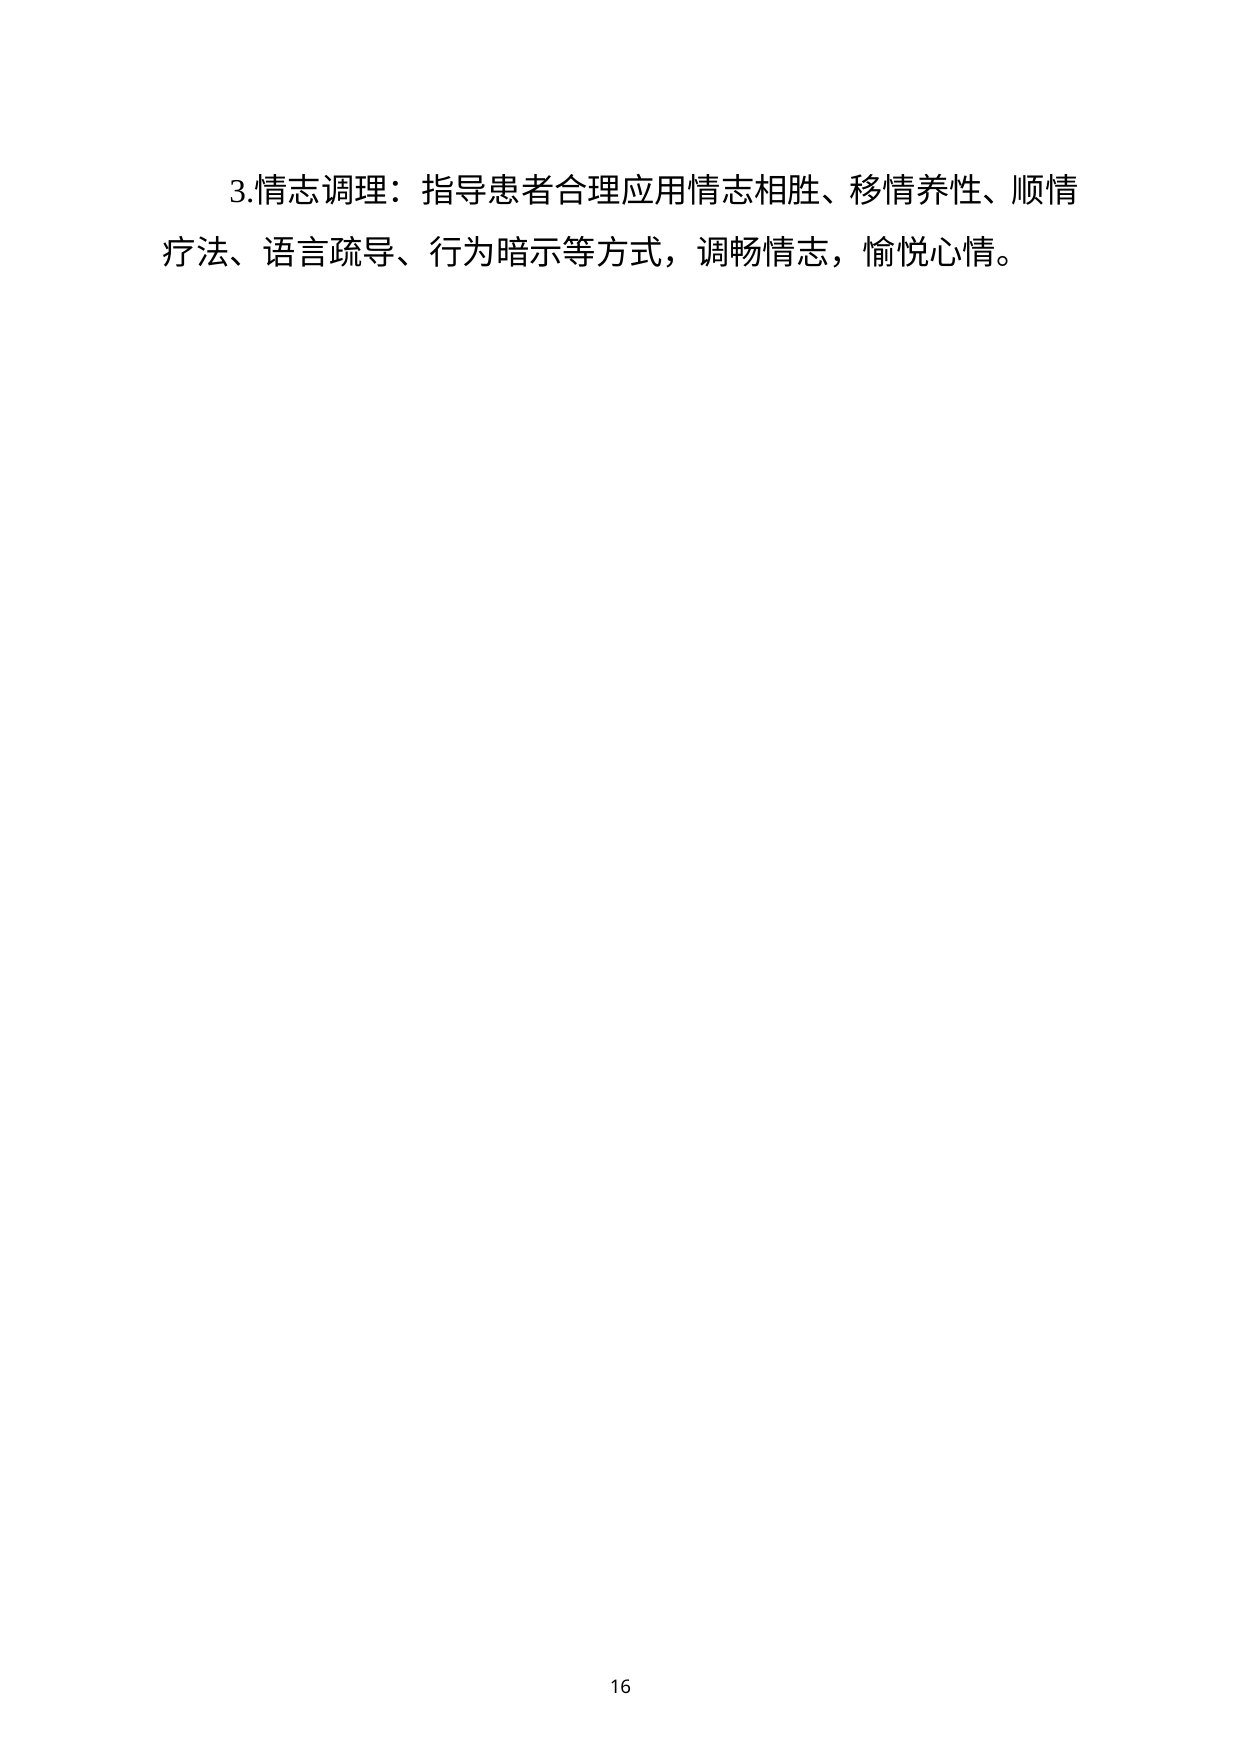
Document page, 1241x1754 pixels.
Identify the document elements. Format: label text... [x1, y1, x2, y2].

text 3.情志调理：指导患者合理应用情志相胜、移情养性、顺情疗法、语言疏导、行为暗示等方式，调畅情志，愉悦心情。 [162, 152, 1078, 277]
